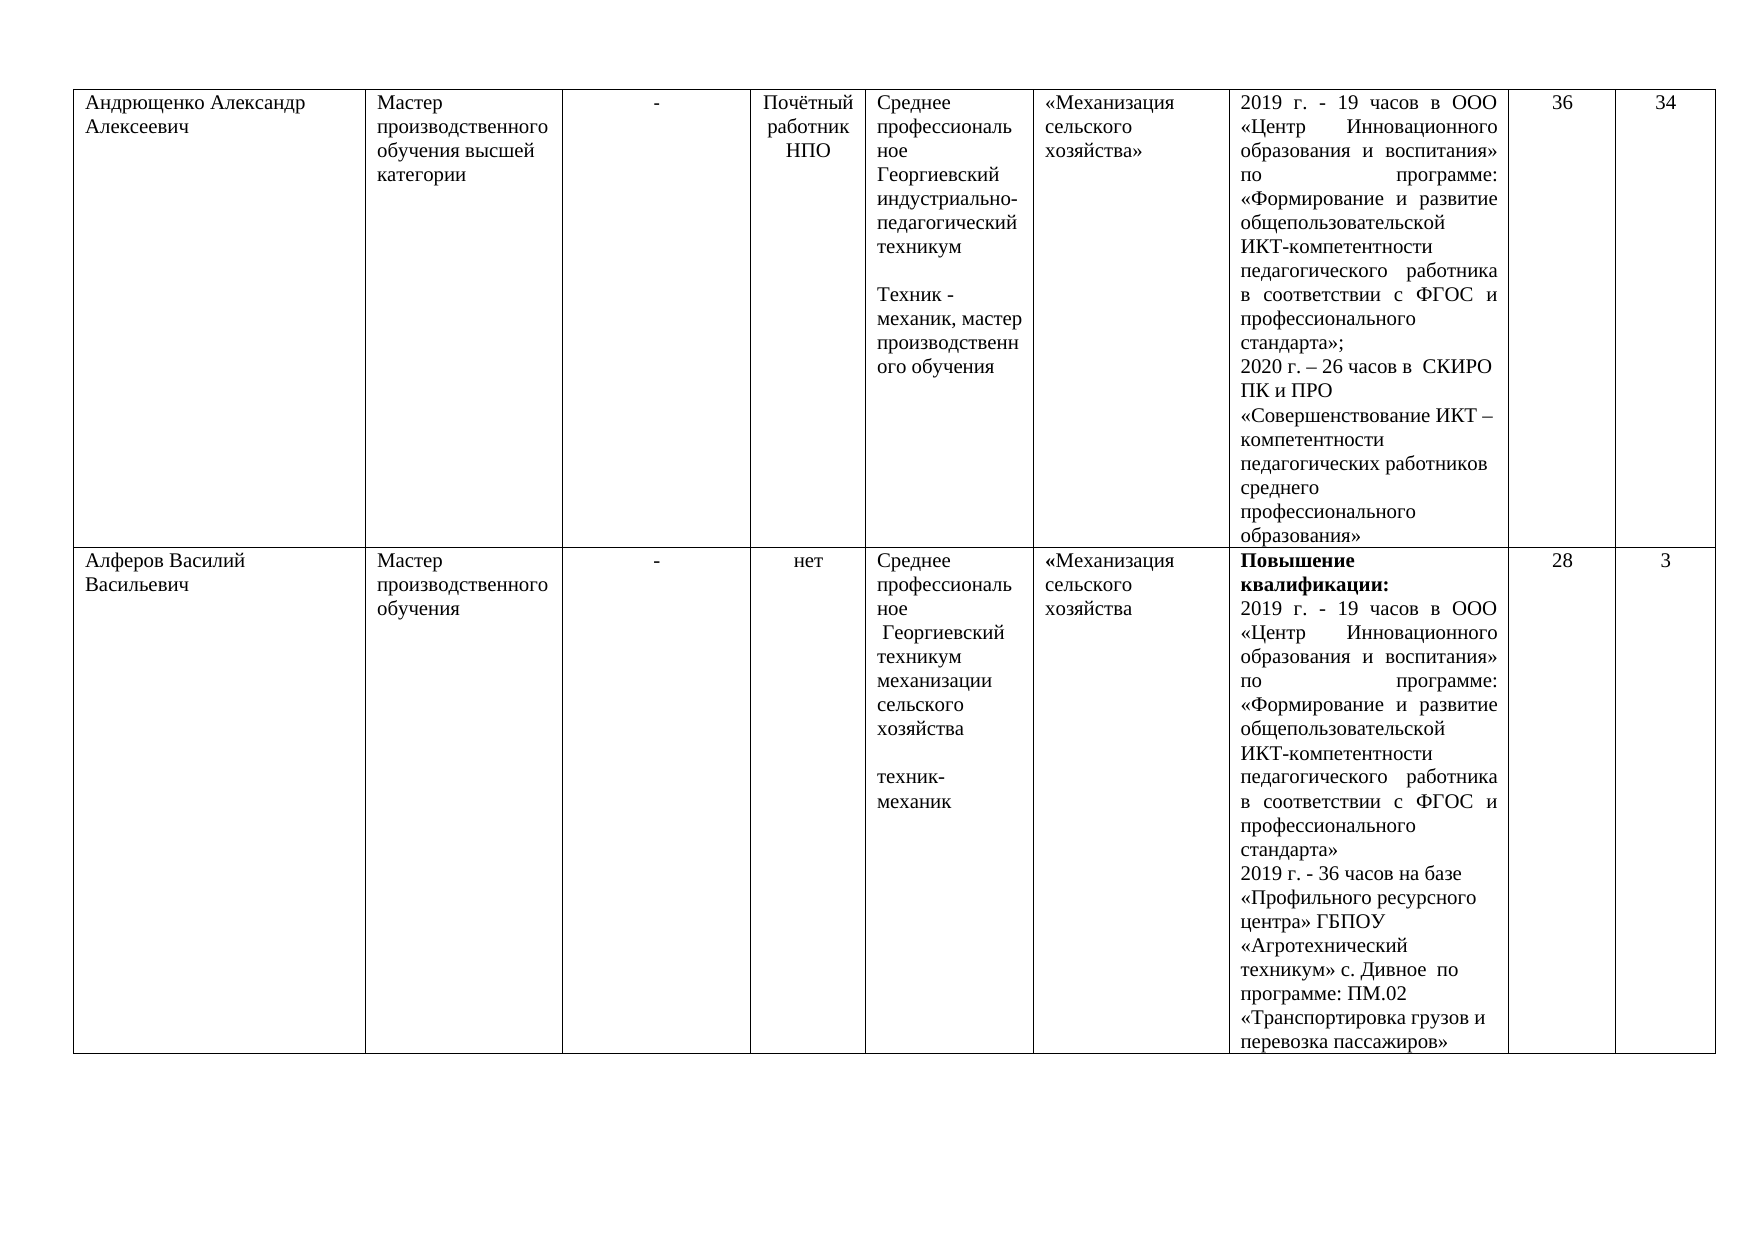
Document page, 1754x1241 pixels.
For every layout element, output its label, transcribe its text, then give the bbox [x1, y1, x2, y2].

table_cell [1230, 548, 1508, 1053]
table_cell Почётный работник НПО [751, 90, 865, 547]
table_cell - [563, 90, 750, 547]
table_cell 36 [1509, 90, 1615, 547]
table_cell 2019 г. - 19 часов в ООО «Центр Инновационного образования и воспитания» по программе: «Формирование и развитие общепользовательской ИКТ-компетентности педагогического работника в соответствии с ФГОС и профессионального стандарта»; 2020 г. – 26 часов в СКИРО ПК и ПРО «Совершенствование ИКТ – компетентности педагогических работников среднего профессионального образования» [1230, 90, 1508, 547]
table_cell 3 [1616, 548, 1715, 1053]
table_cell 28 [1509, 548, 1615, 1053]
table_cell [866, 548, 1033, 1053]
table_cell «Механизация сельского хозяйства» [1034, 90, 1229, 547]
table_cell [74, 548, 365, 1053]
table_cell Среднее профессиональное Георгиевский индустриально-педагогический техникум Техник - механик, мастер производственного обучения [866, 90, 1033, 547]
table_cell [366, 90, 562, 547]
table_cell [1034, 548, 1229, 1053]
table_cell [366, 548, 562, 1053]
table_cell Андрющенко Александр Алексеевич [74, 90, 365, 547]
table_cell 34 [1616, 90, 1715, 547]
table_cell - [563, 548, 750, 1053]
table_cell нет [751, 548, 865, 1053]
